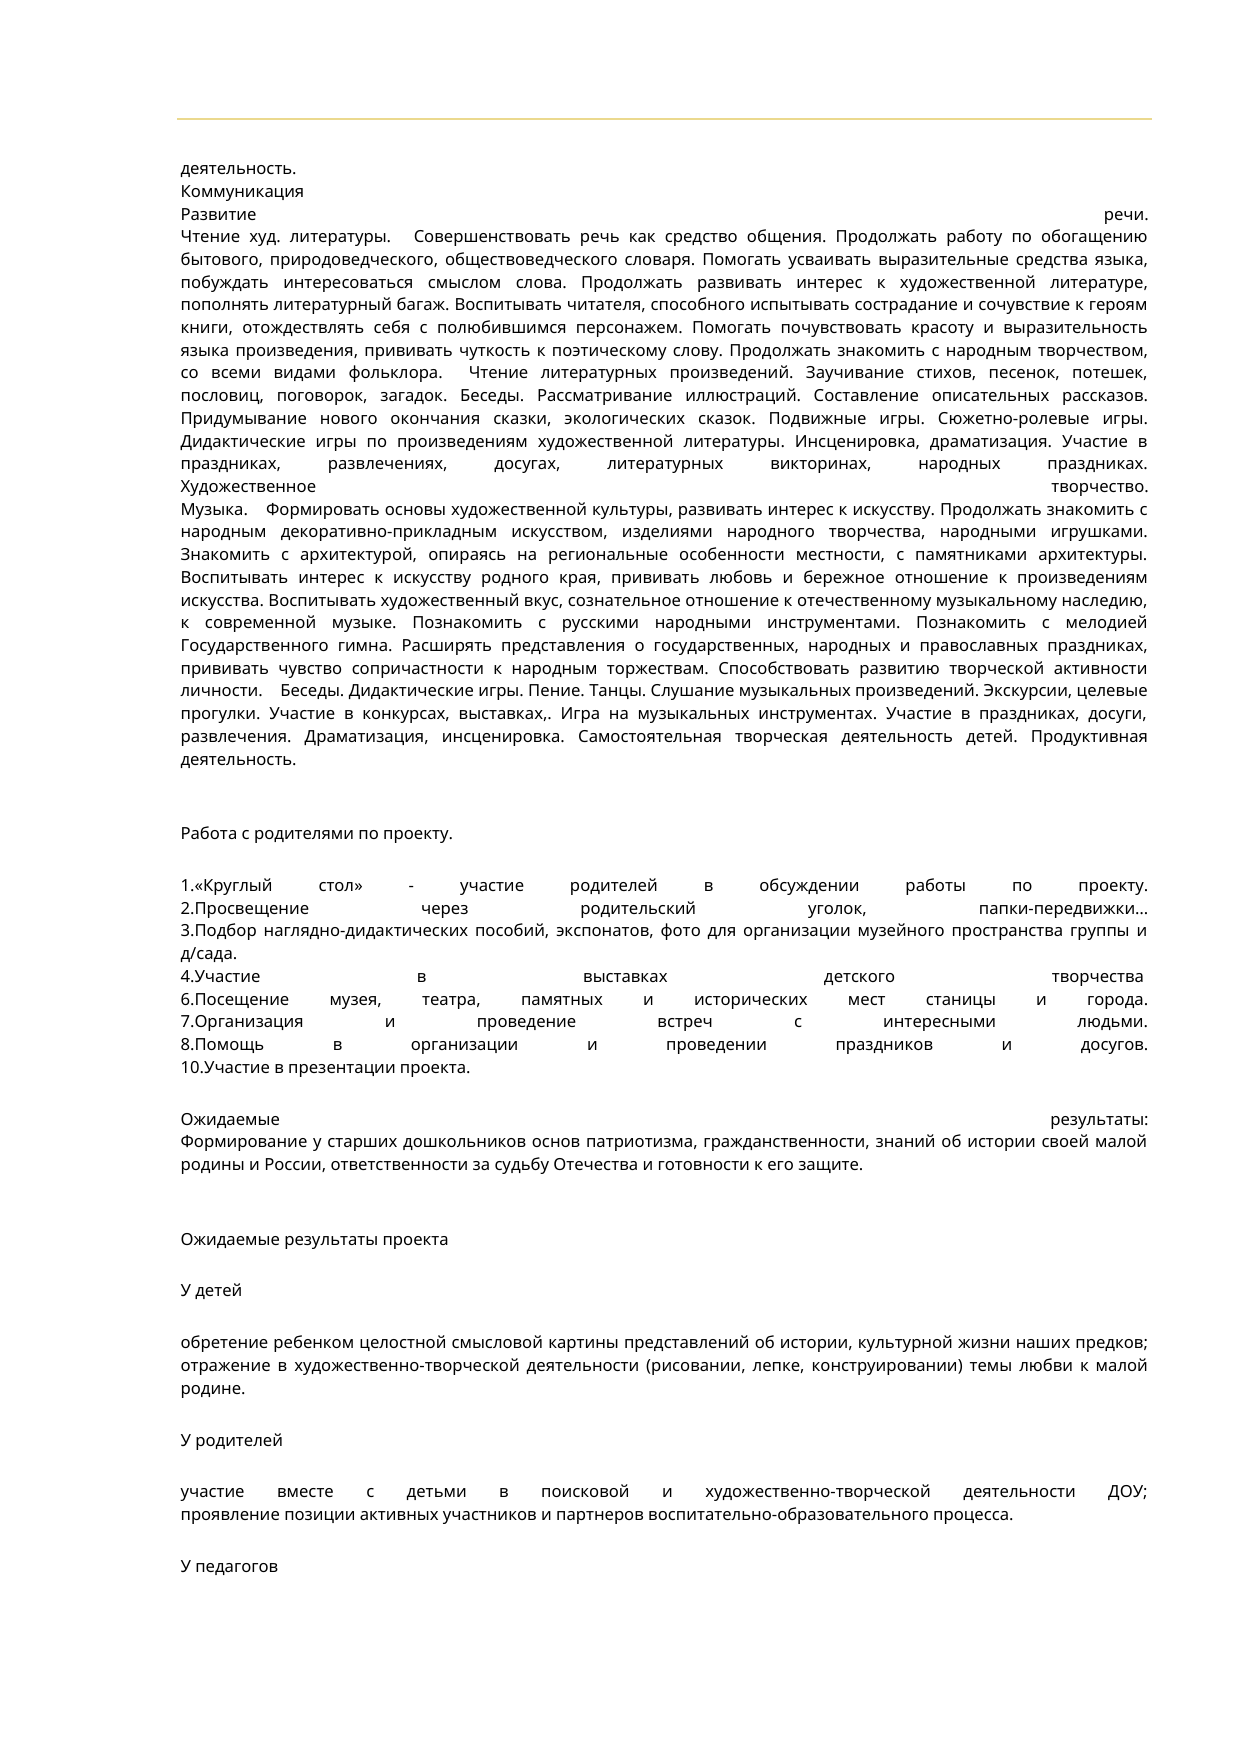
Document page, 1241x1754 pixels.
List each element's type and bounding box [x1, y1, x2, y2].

table_cell [177, 120, 1152, 1614]
